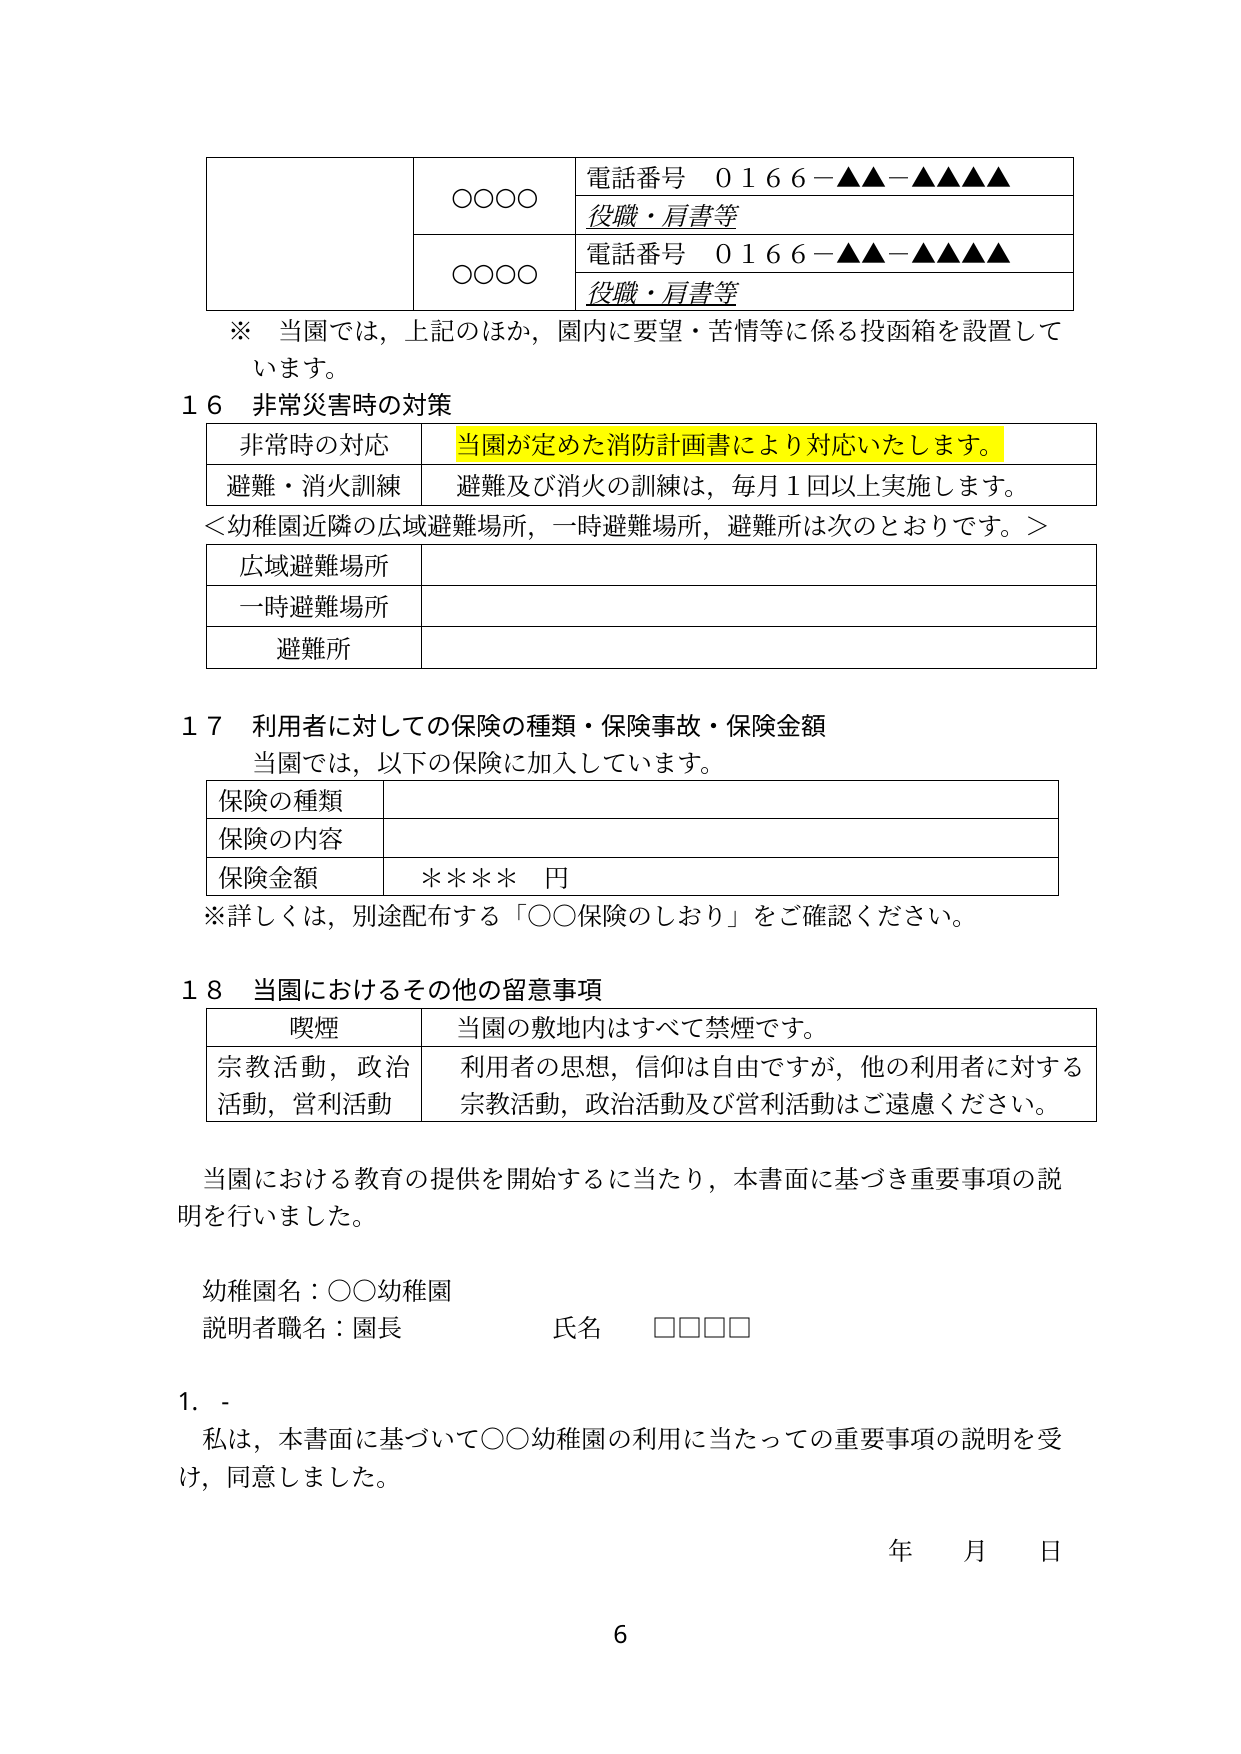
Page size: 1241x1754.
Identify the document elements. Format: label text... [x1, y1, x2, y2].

table_cell 電話番号 ０１６６－▲▲－▲▲▲▲ [576, 158, 1073, 195]
table_cell 利用者の思想，信仰は自由ですが，他の利用者に対する宗教活動，政治活動及び営利活動はご遠慮ください。 [422, 1047, 1096, 1121]
table_header [422, 545, 1096, 585]
table_cell 保険金額 [207, 858, 383, 895]
text 当園では，以下の保険に加入しています。 [177, 743, 1063, 780]
table_header 非常時の対応 [207, 424, 421, 464]
table_header 広域避難場所 [207, 545, 421, 585]
text 説明者職名：園長 氏名 □□□□ [177, 1308, 1063, 1345]
table_header 喫煙 [207, 1009, 421, 1046]
table_cell 役職・肩書等 [576, 196, 1073, 233]
text １８ 当園におけるその他の留意事項 [177, 970, 1063, 1007]
table_header 当園が定めた消防計画書により対応いたします。 [422, 424, 1096, 464]
table_cell 役職・肩書等 [576, 273, 1073, 310]
table_header 保険の種類 [207, 781, 383, 818]
text 幼稚園名：○○幼稚園 [177, 1271, 1063, 1308]
table_cell 避難及び消火の訓練は，毎月１回以上実施します。 [422, 465, 1096, 505]
table_cell [384, 819, 1058, 857]
text 私は，本書面に基づいて○○幼稚園の利用に当たっての重要事項の説明を受け，同意しました。 [177, 1419, 1063, 1494]
text ※詳しくは，別途配布する「○○保険のしおり」をご確認ください。 [177, 896, 1063, 933]
list - [177, 1382, 1063, 1419]
table_cell ○○○○ [414, 158, 575, 233]
text １７ 利用者に対しての保険の種類・保険事故・保険金額 [177, 706, 1063, 743]
text 当園における教育の提供を開始するに当たり，本書面に基づき重要事項の説明を行いました。 [177, 1159, 1063, 1234]
table_cell 避難所 [207, 627, 421, 667]
table_header [384, 781, 1058, 818]
text １６ 非常災害時の対策 [177, 385, 1063, 422]
table_cell 避難・消火訓練 [207, 465, 421, 505]
text ※ 当園では，上記のほか，園内に要望・苦情等に係る投函箱を設置しています。 [177, 311, 1063, 385]
table_cell 一時避難場所 [207, 586, 421, 626]
table_cell ＊＊＊＊ 円 [384, 858, 1058, 895]
text ＜幼稚園近隣の広域避難場所，一時避難場所，避難所は次のとおりです。＞ [177, 506, 1063, 543]
table_cell 保険の内容 [207, 819, 383, 857]
table_header 当園の敷地内はすべて禁煙です。 [422, 1009, 1096, 1046]
table_cell ○○○○ [414, 235, 575, 310]
table_cell 宗教活動，政治活動，営利活動 [207, 1047, 421, 1121]
table_cell [422, 586, 1096, 626]
table_cell [422, 627, 1096, 667]
text 年 月 日 [177, 1531, 1063, 1568]
table_cell 電話番号 ０１６６－▲▲－▲▲▲▲ [576, 235, 1073, 272]
